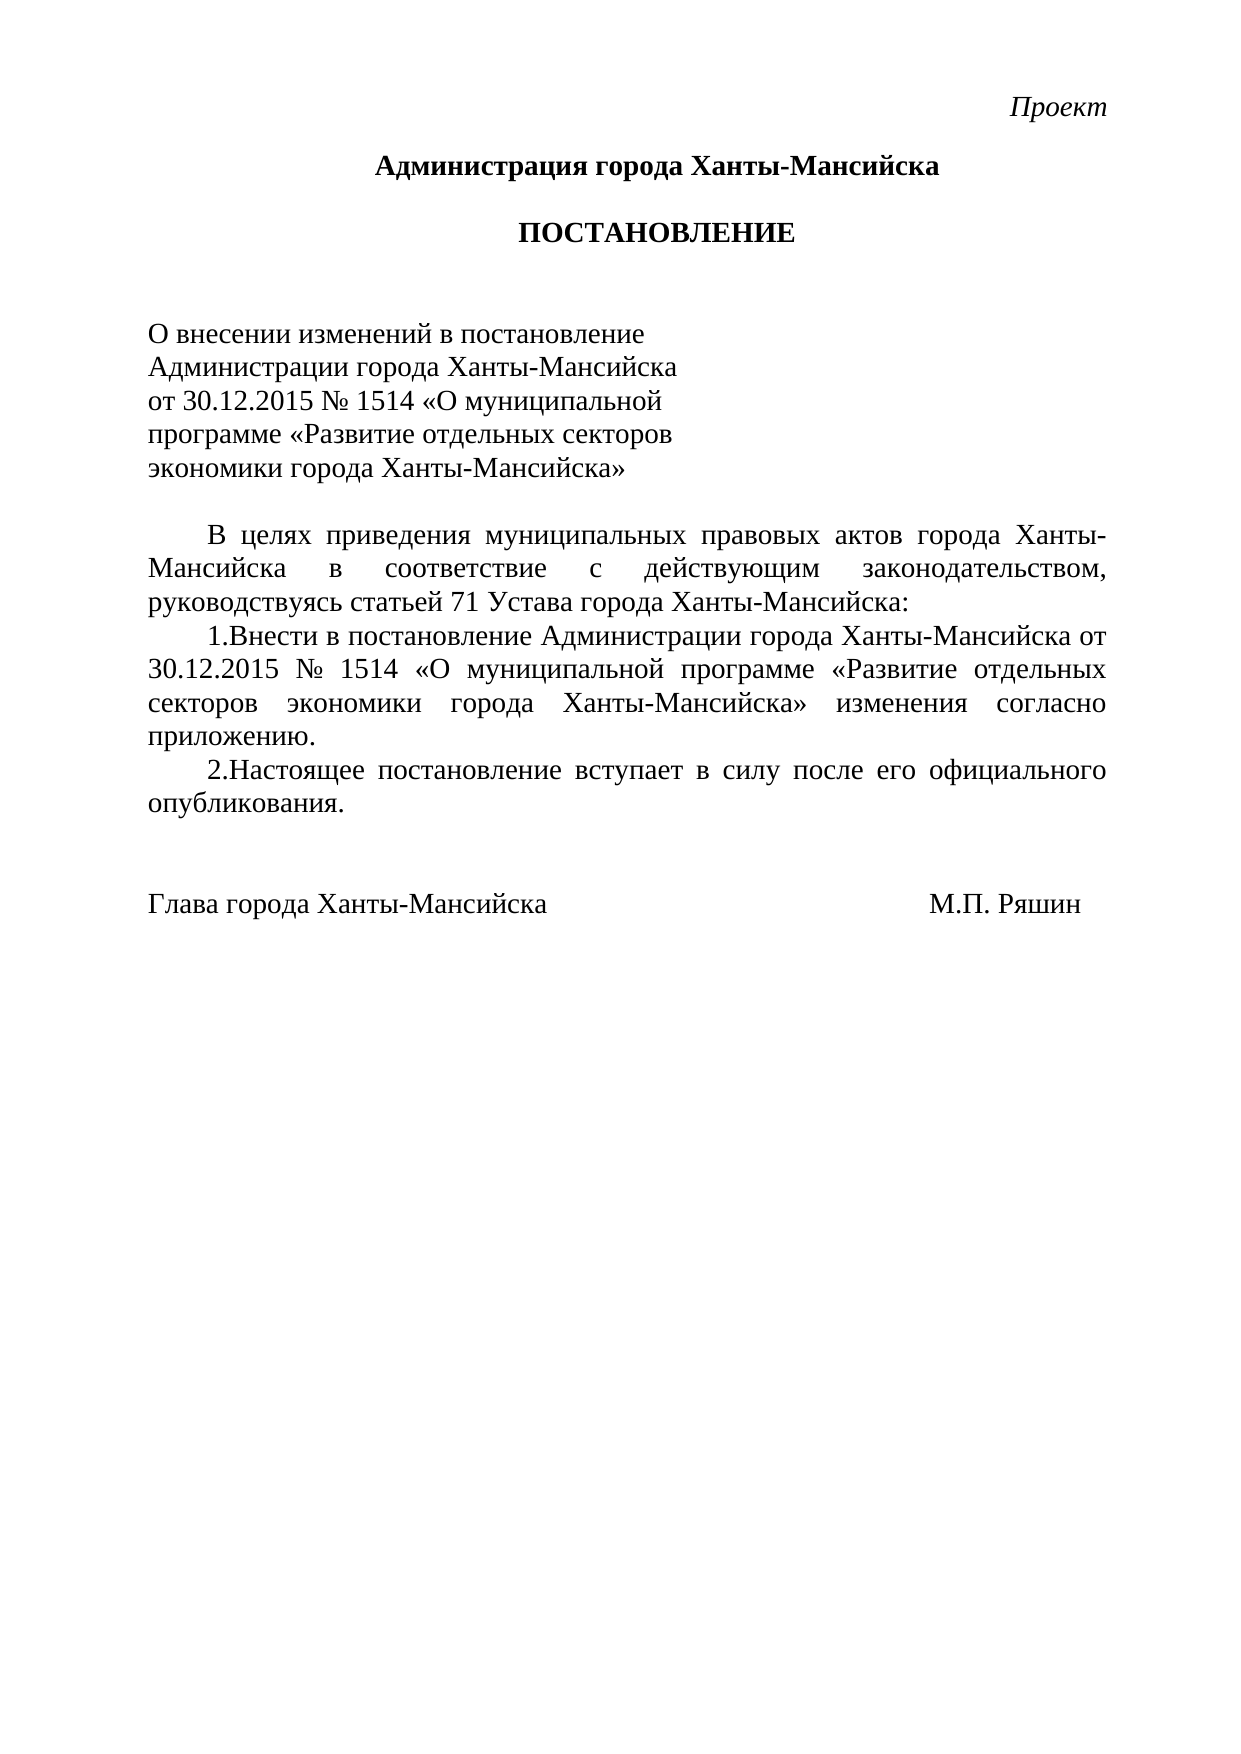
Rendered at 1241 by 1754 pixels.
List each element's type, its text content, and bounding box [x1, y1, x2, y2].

title экономики города Ханты-Мансийска» [148, 450, 1107, 483]
subtitle Администрация города Ханты-Мансийска [148, 148, 1107, 182]
subtitle ПОСТАНОВЛЕНИЕ [148, 215, 1107, 249]
text В целях приведения муниципальных правовых актов города Ханты-Мансийска в соответствие с действующим законодательством, руководствуясь статьей 71 Устава города Ханты-Мансийска: [148, 517, 1107, 618]
title от 30.12.2015 № 1514 «О муниципальной [148, 383, 1107, 416]
text Проект [148, 89, 1107, 122]
text 2.Настоящее постановление вступает в силу после его официального опубликования. [148, 752, 1107, 819]
title О внесении изменений в постановление [148, 316, 1107, 349]
text 1.Внести в постановление Администрации города Ханты-Мансийска от 30.12.2015 № 1514 «О муниципальной программе «Развитие отдельных секторов экономики города Ханты-Мансийска» изменения согласно приложению. [148, 618, 1107, 752]
text Глава города Ханты-Мансийска М.П. Ряшин [148, 886, 1107, 919]
title Администрации города Ханты-Мансийска [148, 349, 1107, 383]
title программе «Развитие отдельных секторов [148, 416, 1107, 450]
